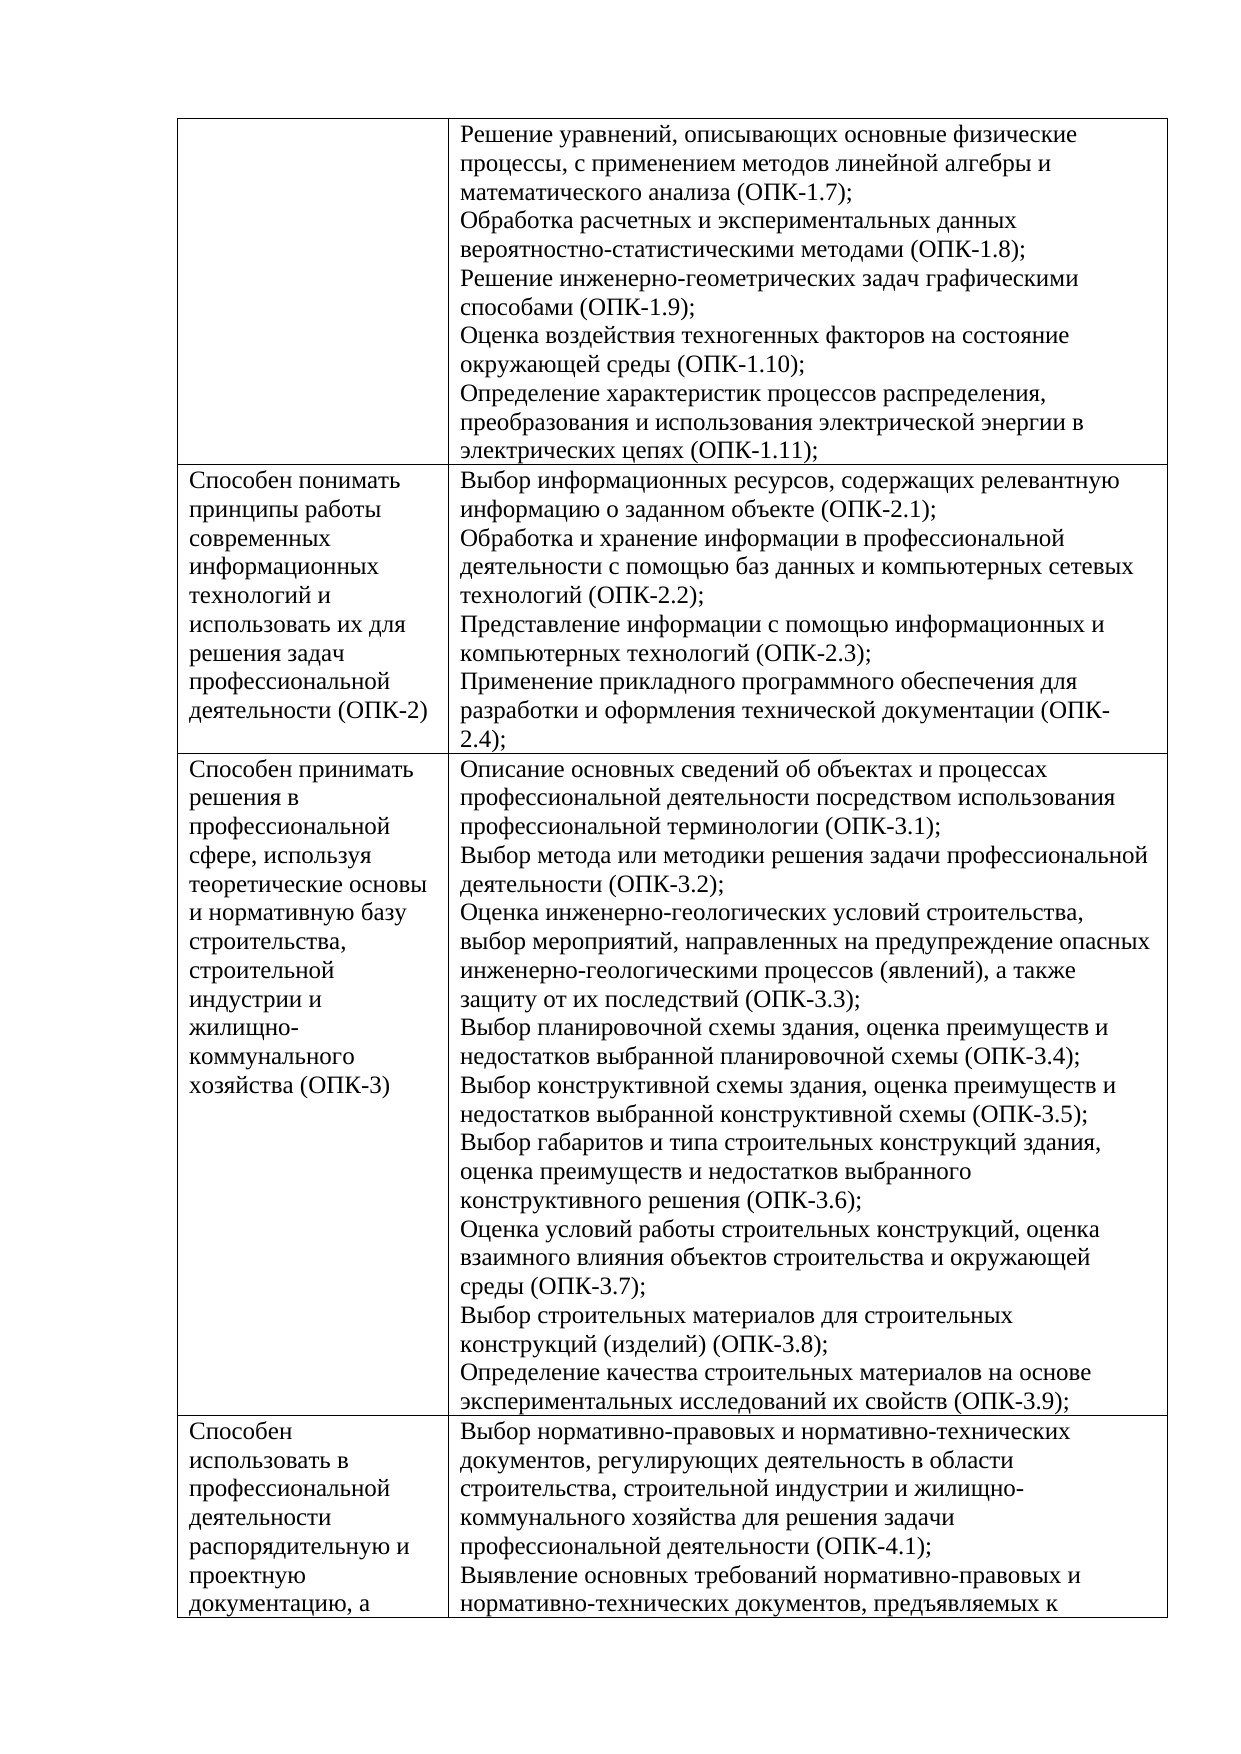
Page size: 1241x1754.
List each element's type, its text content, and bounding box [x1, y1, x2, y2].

table_cell Способен принимать решения в профессиональной сфере, используя теоретические основы и нормативную базу строительства, строительной индустрии и жилищно-коммунального хозяйства (ОПК-3) [178, 754, 448, 1415]
table_cell Выбор информационных ресурсов, содержащих релевантную информацию о заданном объекте (ОПК-2.1); Обработка и хранение информации в профессиональной деятельности с помощью баз данных и компьютерных сетевых технологий (ОПК-2.2); Представление информации с помощью информационных и компьютерных технологий (ОПК-2.3); Применение прикладного программного обеспечения для разработки и оформления технической документации (ОПК-2.4); [449, 465, 1167, 753]
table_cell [178, 1416, 448, 1617]
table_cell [449, 119, 1167, 464]
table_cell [178, 119, 448, 464]
table_cell Описание основных сведений об объектах и процессах профессиональной деятельности посредством использования профессиональной терминологии (ОПК-3.1); Выбор метода или методики решения задачи профессиональной деятельности (ОПК-3.2); Оценка инженерно-геологических условий строительства, выбор мероприятий, направленных на предупреждение опасных инженерно-геологическими процессов (явлений), а также защиту от их последствий (ОПК-3.3); Выбор планировочной схемы здания, оценка преимуществ и недостатков выбранной планировочной схемы (ОПК-3.4); Выбор конструктивной схемы здания, оценка преимуществ и недостатков выбранной конструктивной схемы (ОПК-3.5); Выбор габаритов и типа строительных конструкций здания, оценка преимуществ и недостатков выбранного конструктивного решения (ОПК-3.6); Оценка условий работы строительных конструкций, оценка взаимного влияния объектов строительства и окружающей среды (ОПК-3.7); Выбор строительных материалов для строительных конструкций (изделий) (ОПК-3.8); Определение качества строительных материалов на основе экспериментальных исследований их свойств (ОПК-3.9); [449, 754, 1167, 1415]
table_cell Способен понимать принципы работы современных информационных технологий и использовать их для решения задач профессиональной деятельности (ОПК-2) [178, 465, 448, 753]
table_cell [449, 1416, 1167, 1617]
